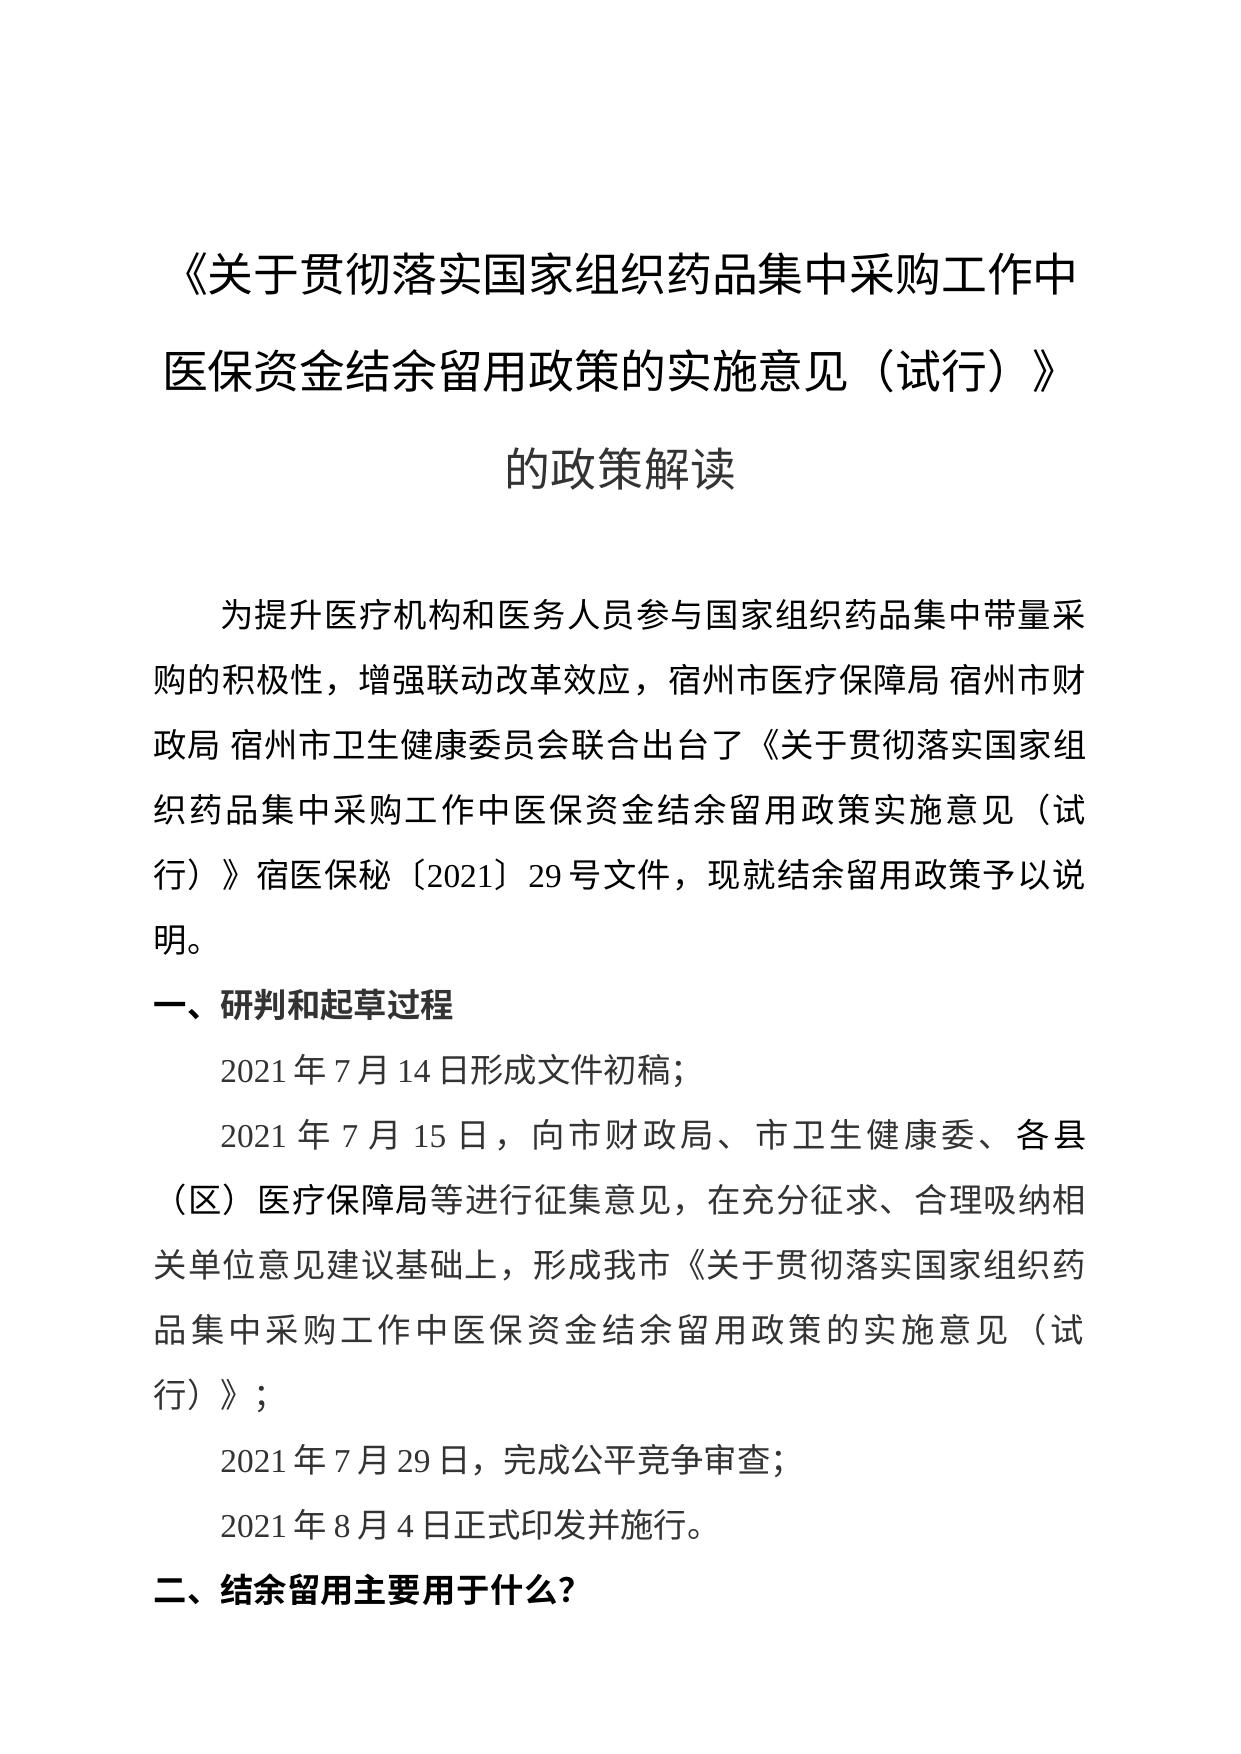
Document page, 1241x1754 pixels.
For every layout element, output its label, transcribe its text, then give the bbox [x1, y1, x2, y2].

text 一、研判和起草过程 [153, 970, 1087, 1035]
text 二、结余留用主要用于什么？ [153, 1555, 1087, 1620]
text 2021年7月29日，完成公平竞争审查； [153, 1425, 1087, 1490]
text 2021年7月14日形成文件初稿； [153, 1035, 1087, 1100]
text 2021年8月4日正式印发并施行。 [153, 1490, 1087, 1555]
text 为提升医疗机构和医务人员参与国家组织药品集中带量采购的积极性，增强联动改革效应，宿州市医疗保障局 宿州市财政局 宿州市卫生健康委员会联合出台了《关于贯彻落实国家组织药品集中采购工作中医保资金结余留用政策实施意见（试行）》宿医保秘〔2021〕29号文件，现就结余留用政策予以说明。 [153, 580, 1087, 970]
text 2021年7月15日，向市财政局、市卫生健康委、各县（区）医疗保障局等进行征集意见，在充分征求、合理吸纳相关单位意见建议基础上，形成我市《关于贯彻落实国家组织药品集中采购工作中医保资金结余留用政策的实施意见（试行）》； [153, 1100, 1087, 1425]
text 《关于贯彻落实国家组织药品集中采购工作中医保资金结余留用政策的实施意见（试行）》的政策解读 [153, 222, 1087, 515]
